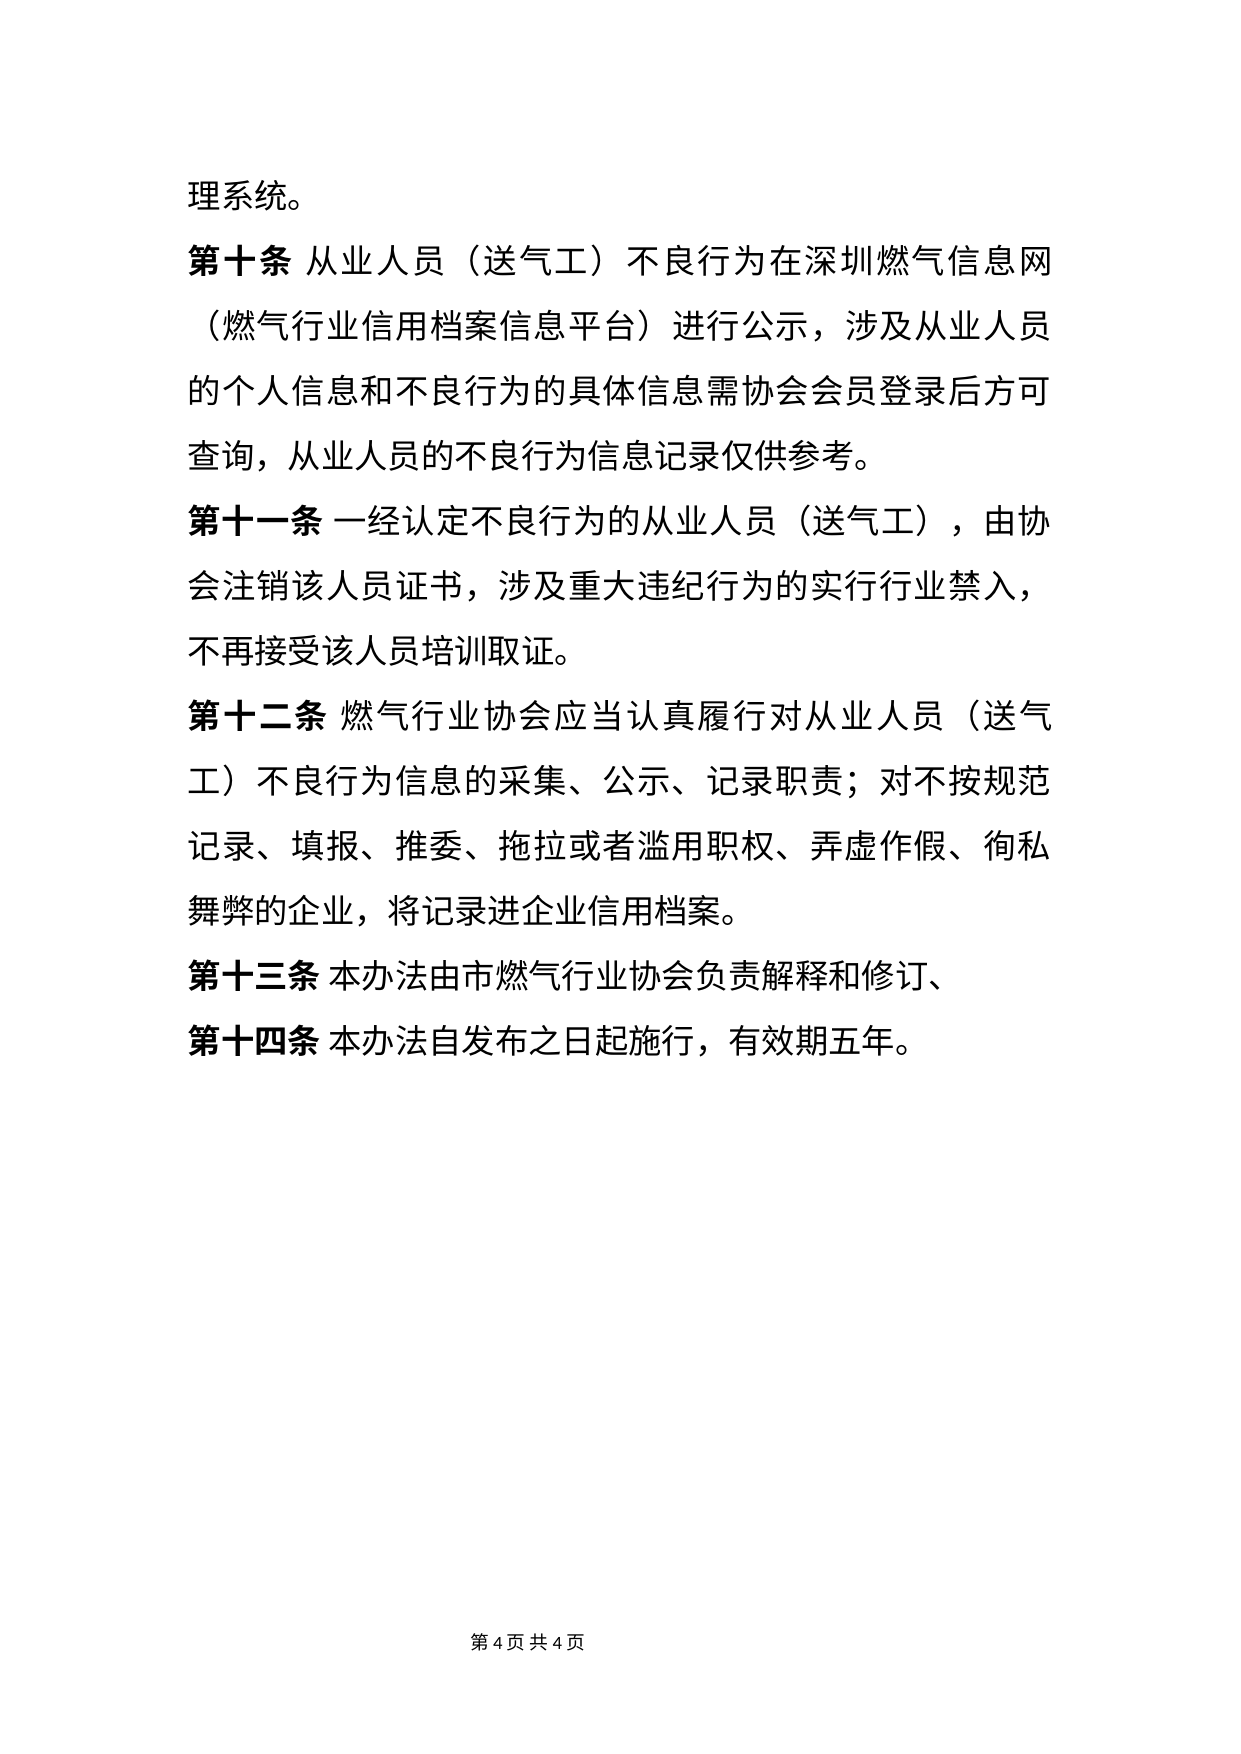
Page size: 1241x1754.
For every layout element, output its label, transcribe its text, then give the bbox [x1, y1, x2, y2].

text 第十条 从业人员（送气工）不良行为在深圳燃气信息网（燃气行业信用档案信息平台）进行公示，涉及从业人员的个人信息和不良行为的具体信息需协会会员登录后方可查询，从业人员的不良行为信息记录仅供参考。 [187, 227, 1053, 487]
text 第十四条 本办法自发布之日起施行，有效期五年。 [187, 1007, 1053, 1072]
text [187, 162, 1053, 227]
text 第十一条 一经认定不良行为的从业人员（送气工），由协会注销该人员证书，涉及重大违纪行为的实行行业禁入，不再接受该人员培训取证。 [187, 487, 1053, 682]
text 第十二条 燃气行业协会应当认真履行对从业人员（送气工）不良行为信息的采集、公示、记录职责；对不按规范记录、填报、推委、拖拉或者滥用职权、弄虚作假、徇私舞弊的企业，将记录进企业信用档案。 [187, 682, 1053, 942]
text 第十三条 本办法由市燃气行业协会负责解释和修订、 [187, 942, 1053, 1007]
